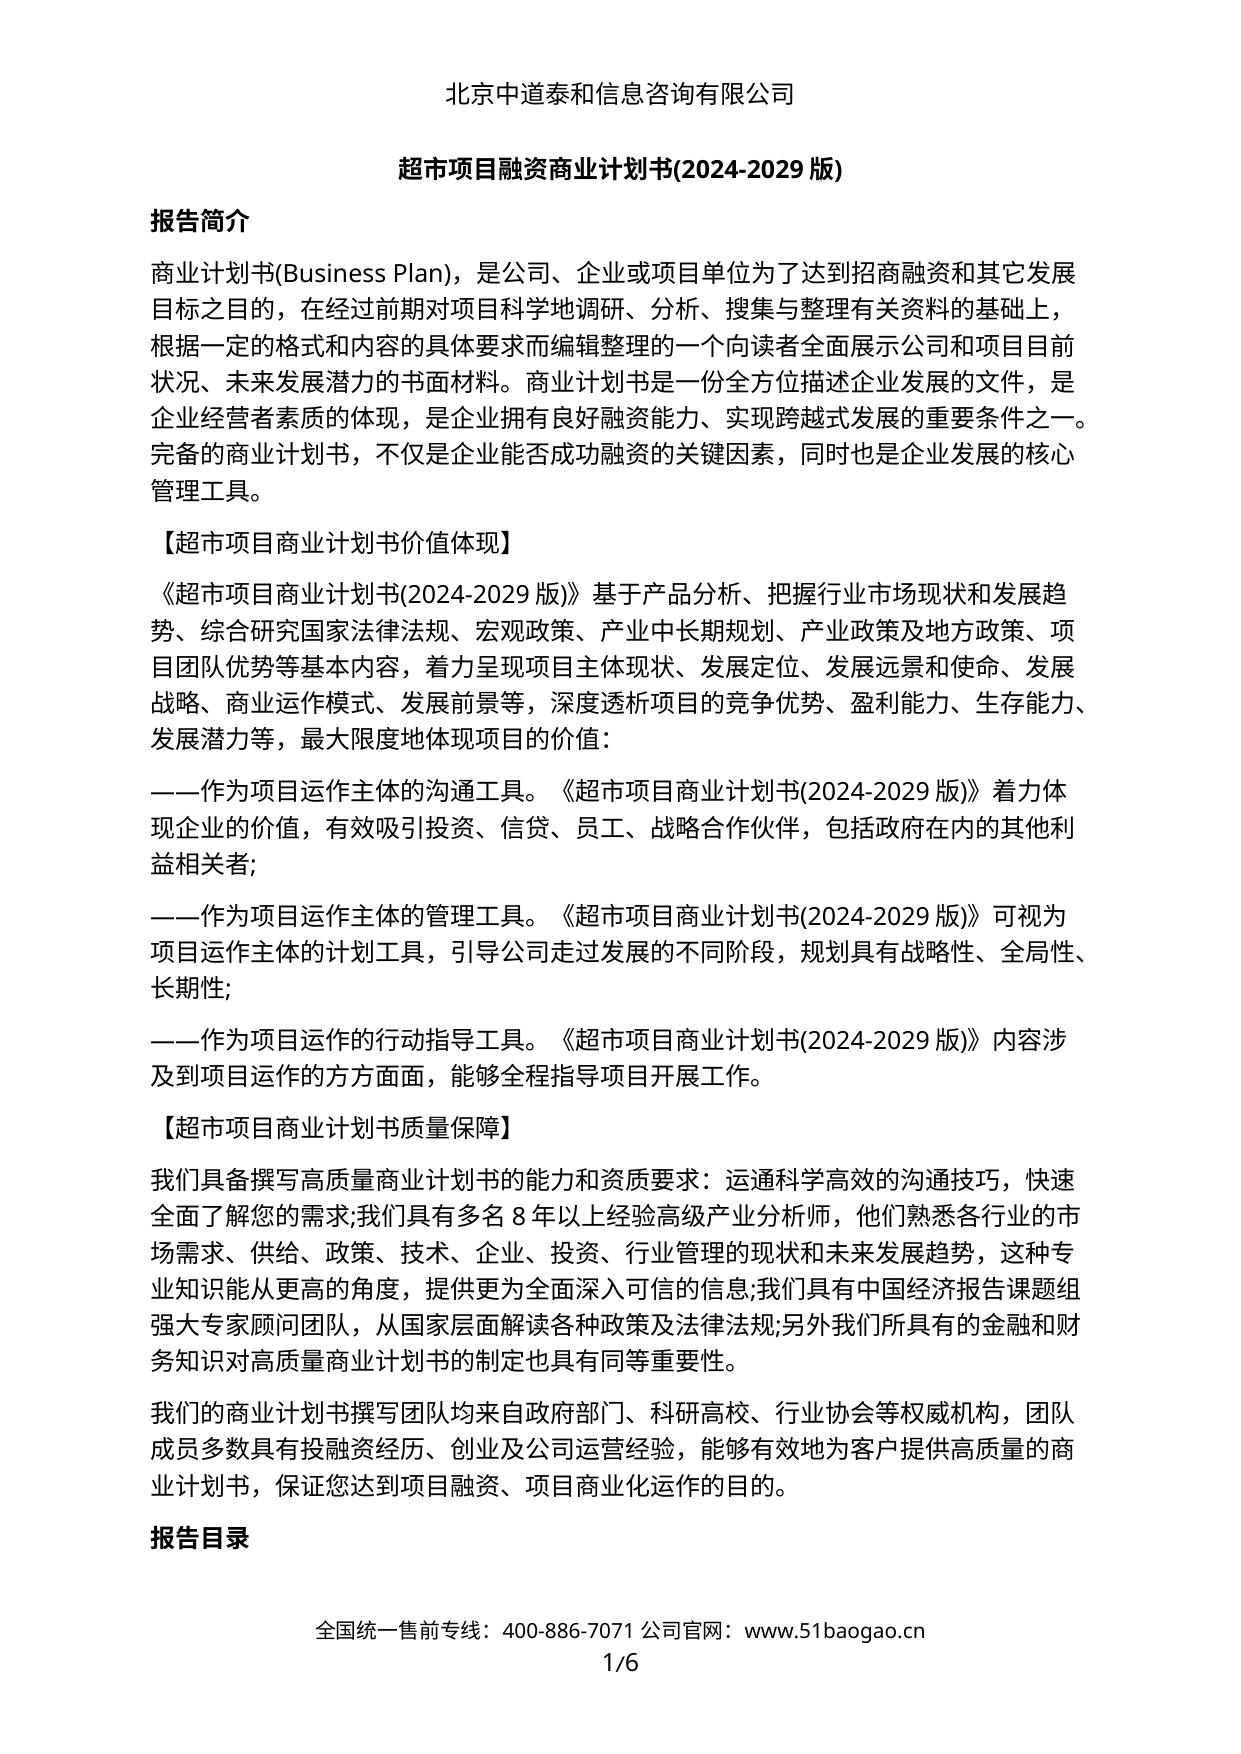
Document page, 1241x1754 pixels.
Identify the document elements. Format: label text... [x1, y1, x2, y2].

text 我们具备撰写高质量商业计划书的能力和资质要求：运通科学高效的沟通技巧，快速全面了解您的需求;我们具有多名8年以上经验高级产业分析师，他们熟悉各行业的市场需求、供给、政策、技术、企业、投资、行业管理的现状和未来发展趋势，这种专业知识能从更高的角度，提供更为全面深入可信的信息;我们具有中国经济报告课题组强大专家顾问团队，从国家层面解读各种政策及法律法规;另外我们所具有的金融和财务知识对高质量商业计划书的制定也具有同等重要性。 [150, 1161, 1090, 1378]
text 我们的商业计划书撰写团队均来自政府部门、科研高校、行业协会等权威机构，团队成员多数具有投融资经历、创业及公司运营经验，能够有效地为客户提供高质量的商业计划书，保证您达到项目融资、项目商业化运作的目的。 [150, 1394, 1090, 1502]
text 超市项目融资商业计划书(2024-2029版) [150, 150, 1090, 186]
text ——作为项目运作的行动指导工具。《超市项目商业计划书(2024-2029版)》内容涉及到项目运作的方方面面，能够全程指导项目开展工作。 [150, 1021, 1090, 1093]
text ——作为项目运作主体的沟通工具。《超市项目商业计划书(2024-2029版)》着力体现企业的价值，有效吸引投资、信贷、员工、战略合作伙伴，包括政府在内的其他利益相关者; [150, 772, 1090, 881]
text 商业计划书(Business Plan)，是公司、企业或项目单位为了达到招商融资和其它发展目标之目的，在经过前期对项目科学地调研、分析、搜集与整理有关资料的基础上，根据一定的格式和内容的具体要求而编辑整理的一个向读者全面展示公司和项目目前状况、未来发展潜力的书面材料。商业计划书是一份全方位描述企业发展的文件，是企业经营者素质的体现，是企业拥有良好融资能力、实现跨越式发展的重要条件之一。完备的商业计划书，不仅是企业能否成功融资的关键因素，同时也是企业发展的核心管理工具。 [150, 254, 1090, 507]
text ——作为项目运作主体的管理工具。《超市项目商业计划书(2024-2029版)》可视为项目运作主体的计划工具，引导公司走过发展的不同阶段，规划具有战略性、全局性、长期性; [150, 896, 1090, 1005]
text 报告目录 [150, 1518, 1090, 1554]
text 《超市项目商业计划书(2024-2029版)》基于产品分析、把握行业市场现状和发展趋势、综合研究国家法律法规、宏观政策、产业中长期规划、产业政策及地方政策、项目团队优势等基本内容，着力呈现项目主体现状、发展定位、发展远景和使命、发展战略、商业运作模式、发展前景等，深度透析项目的竞争优势、盈利能力、生存能力、发展潜力等，最大限度地体现项目的价值： [150, 575, 1090, 756]
text 报告简介 [150, 202, 1090, 238]
text 【超市项目商业计划书价值体现】 [150, 523, 1090, 559]
text 【超市项目商业计划书质量保障】 [150, 1109, 1090, 1145]
